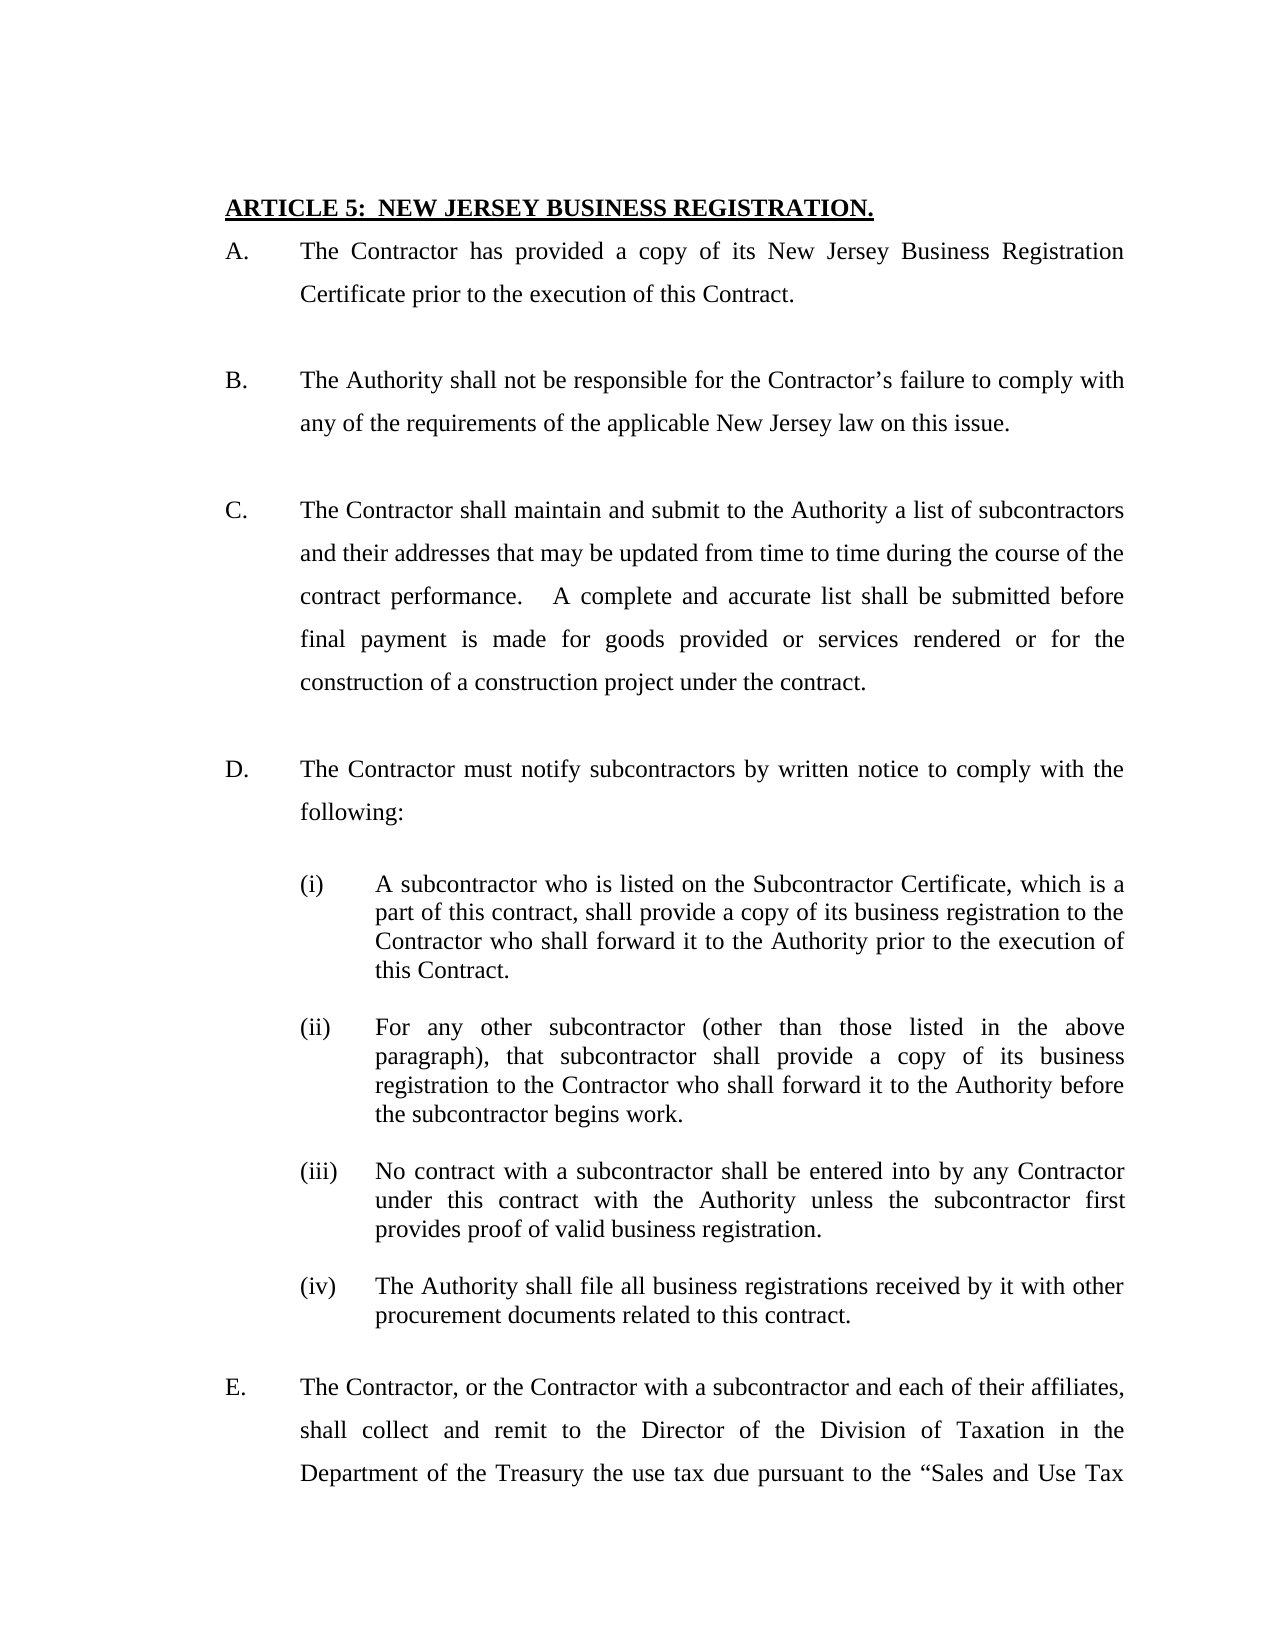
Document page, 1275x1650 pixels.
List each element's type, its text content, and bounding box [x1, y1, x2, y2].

list A subcontractor who is listed on the Subcontractor Certificate, which is a part of this contract, shall provide a copy of its business registration to the Contractor who shall forward it to the Authority prior to the execution of this Contract. [300, 869, 1125, 984]
list The Authority shall file all business registrations received by it with other procurement documents related to this contract. [300, 1271, 1125, 1329]
text ARTICLE 5: NEW JERSEY BUSINESS REGISTRATION. [225, 193, 1237, 222]
list The Authority shall not be responsible for the Contractor’s failure to comply with any of the requirements of the applicable New Jersey law on this issue. [225, 365, 1125, 437]
list The Contractor, or the Contractor with a subcontractor and each of their affiliates, shall collect and remit to the Director of the Division of Taxation in the Department of the Treasury the use tax due pursuant to the “Sales and Use Tax [225, 1372, 1125, 1487]
list The Contractor shall maintain and submit to the Authority a list of subcontractors and their addresses that may be updated from time to time during the course of the contract performance. A complete and accurate list shall be submitted before final payment is made for goods provided or services rendered or for the construction of a construction project under the contract. [225, 495, 1125, 696]
list For any other subcontractor (other than those listed in the above paragraph), that subcontractor shall provide a copy of its business registration to the Contractor who shall forward it to the Authority before the subcontractor begins work. [300, 1012, 1125, 1127]
list No contract with a subcontractor shall be entered into by any Contractor under this contract with the Authority unless the subcontractor first provides proof of valid business registration. [300, 1156, 1125, 1242]
list The Contractor must notify subcontractors by written notice to comply with the following: [225, 754, 1126, 826]
list The Contractor has provided a copy of its New Jersey Business Registration Certificate prior to the execution of this Contract. [225, 236, 1125, 308]
